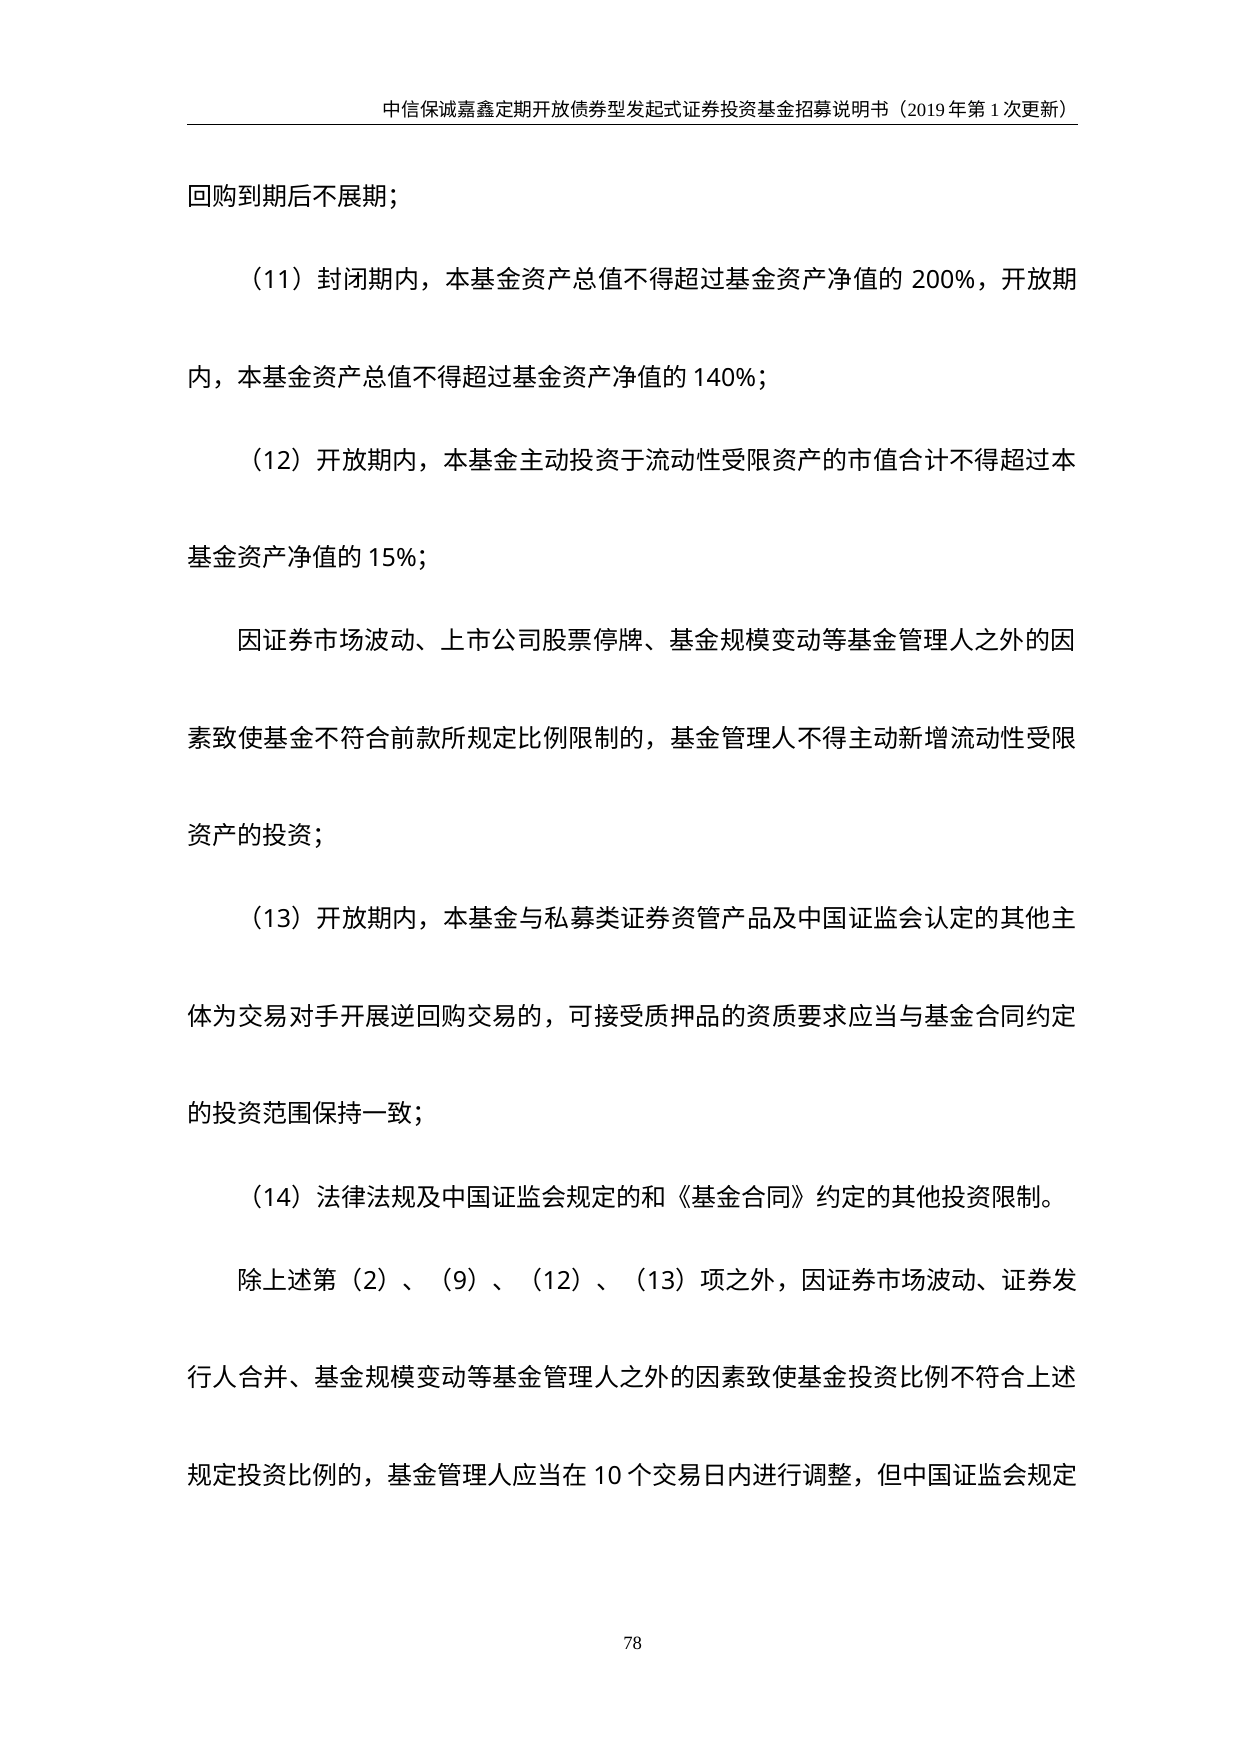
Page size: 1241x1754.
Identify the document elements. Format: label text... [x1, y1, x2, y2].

text （13）开放期内，本基金与私募类证券资管产品及中国证监会认定的其他主体为交易对手开展逆回购交易的，可接受质押品的资质要求应当与基金合同约定的投资范围保持一致； [187, 884, 1078, 1144]
text （11）封闭期内，本基金资产总值不得超过基金资产净值的200%，开放期内，本基金资产总值不得超过基金资产净值的140%； [187, 245, 1078, 408]
text 因证券市场波动、上市公司股票停牌、基金规模变动等基金管理人之外的因素致使基金不符合前款所规定比例限制的，基金管理人不得主动新增流动性受限资产的投资； [187, 606, 1078, 866]
text （14）法律法规及中国证监会规定的和《基金合同》约定的其他投资限制。 [187, 1163, 1078, 1228]
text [187, 162, 1078, 227]
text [187, 1246, 1078, 1506]
text （12）开放期内，本基金主动投资于流动性受限资产的市值合计不得超过本基金资产净值的15%； [187, 426, 1078, 588]
